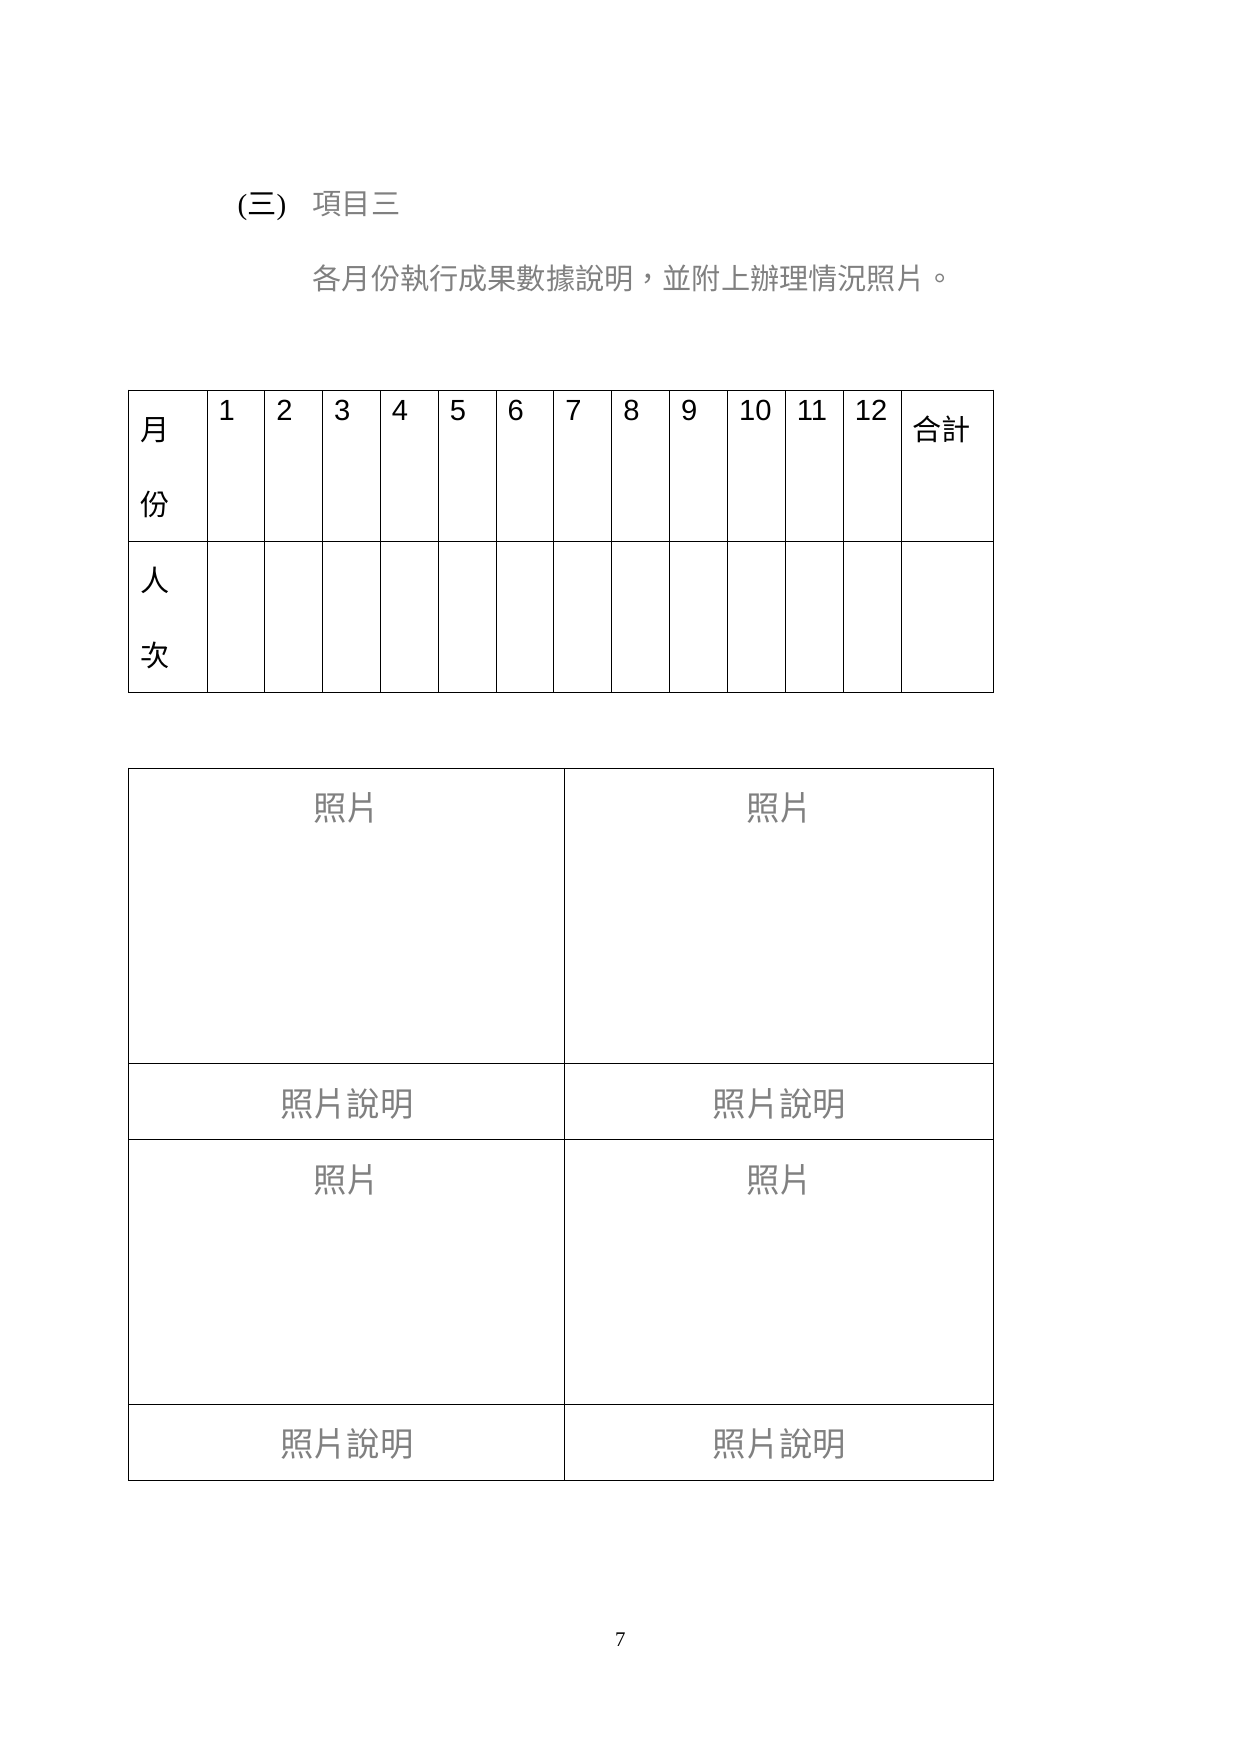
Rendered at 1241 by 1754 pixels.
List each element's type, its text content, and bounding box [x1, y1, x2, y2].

table_header 照片 [565, 769, 993, 1063]
table_header 6 [497, 391, 553, 541]
table_header 合計 [902, 391, 993, 541]
table_cell 人次 [129, 542, 207, 692]
table_header 5 [439, 391, 496, 541]
table_cell 照片說明 [565, 1405, 993, 1480]
table_cell [786, 542, 843, 692]
table_cell [612, 542, 669, 692]
table_header 11 [786, 391, 843, 541]
table_cell 照片說明 [565, 1064, 993, 1139]
table_header 1 [208, 391, 264, 541]
table_cell [844, 542, 901, 692]
table_cell 照片說明 [129, 1405, 564, 1480]
table_cell [728, 542, 785, 692]
table_header 10 [728, 391, 785, 541]
table_header 12 [844, 391, 901, 541]
table_cell [381, 542, 438, 692]
table_cell [208, 542, 264, 692]
table_cell [902, 542, 993, 692]
list 各月份執行成果數據說明，並附上辦理情況照片。 [312, 239, 1053, 314]
table_header 3 [323, 391, 380, 541]
table_cell 照片 [565, 1140, 993, 1404]
table_cell [439, 542, 496, 692]
list 項目三 [237, 164, 1053, 239]
table_cell 照片說明 [129, 1064, 564, 1139]
table_cell [323, 542, 380, 692]
table_header 月份 [129, 391, 207, 541]
table_header 9 [670, 391, 727, 541]
table_cell [670, 542, 727, 692]
table_header 照片 [129, 769, 564, 1063]
table_cell [265, 542, 322, 692]
table_header 8 [612, 391, 669, 541]
table_header 2 [265, 391, 322, 541]
table_cell [554, 542, 611, 692]
table_cell 照片 [129, 1140, 564, 1404]
table_header 7 [554, 391, 611, 541]
table_cell [497, 542, 553, 692]
table_header 4 [381, 391, 438, 541]
